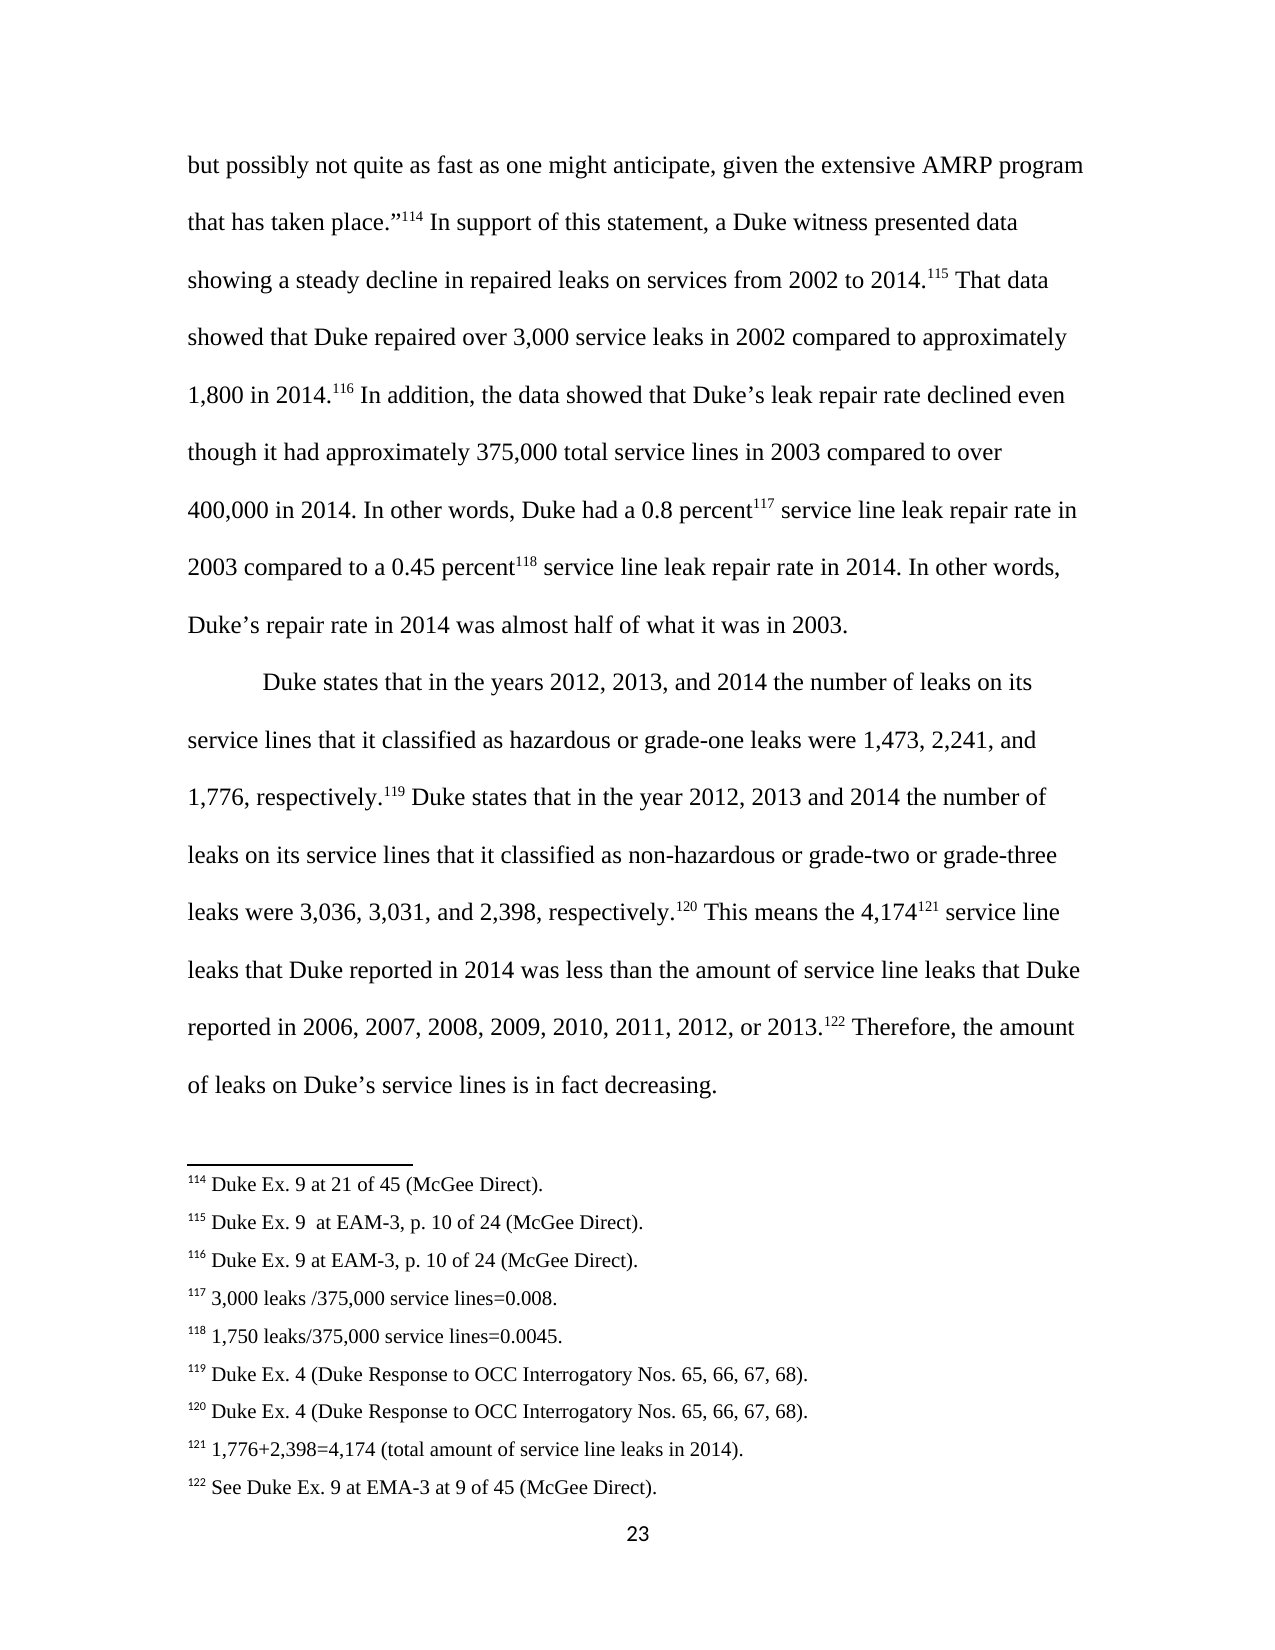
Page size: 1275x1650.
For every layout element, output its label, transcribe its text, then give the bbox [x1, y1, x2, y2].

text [187, 150, 1087, 639]
text Duke states that in the years 2012, 2013, and 2014 the number of leaks on its service lines that it classified as hazardous or grade-one leaks were 1,473, 2,241, and 1,776, respectively. Duke states that in the year 2012, 2013 and 2014 the number of leaks on its service lines that it classified as non-hazardous or grade-two or grade-three leaks were 3,036, 3,031, and 2,398, respectively. This means the 4,174 service line leaks that Duke reported in 2014 was less than the amount of service line leaks that Duke reported in 2006, 2007, 2008, 2009, 2010, 2011, 2012, or 2013. Therefore, the amount of leaks on Duke’s service lines is in fact decreasing. [187, 667, 1087, 1099]
